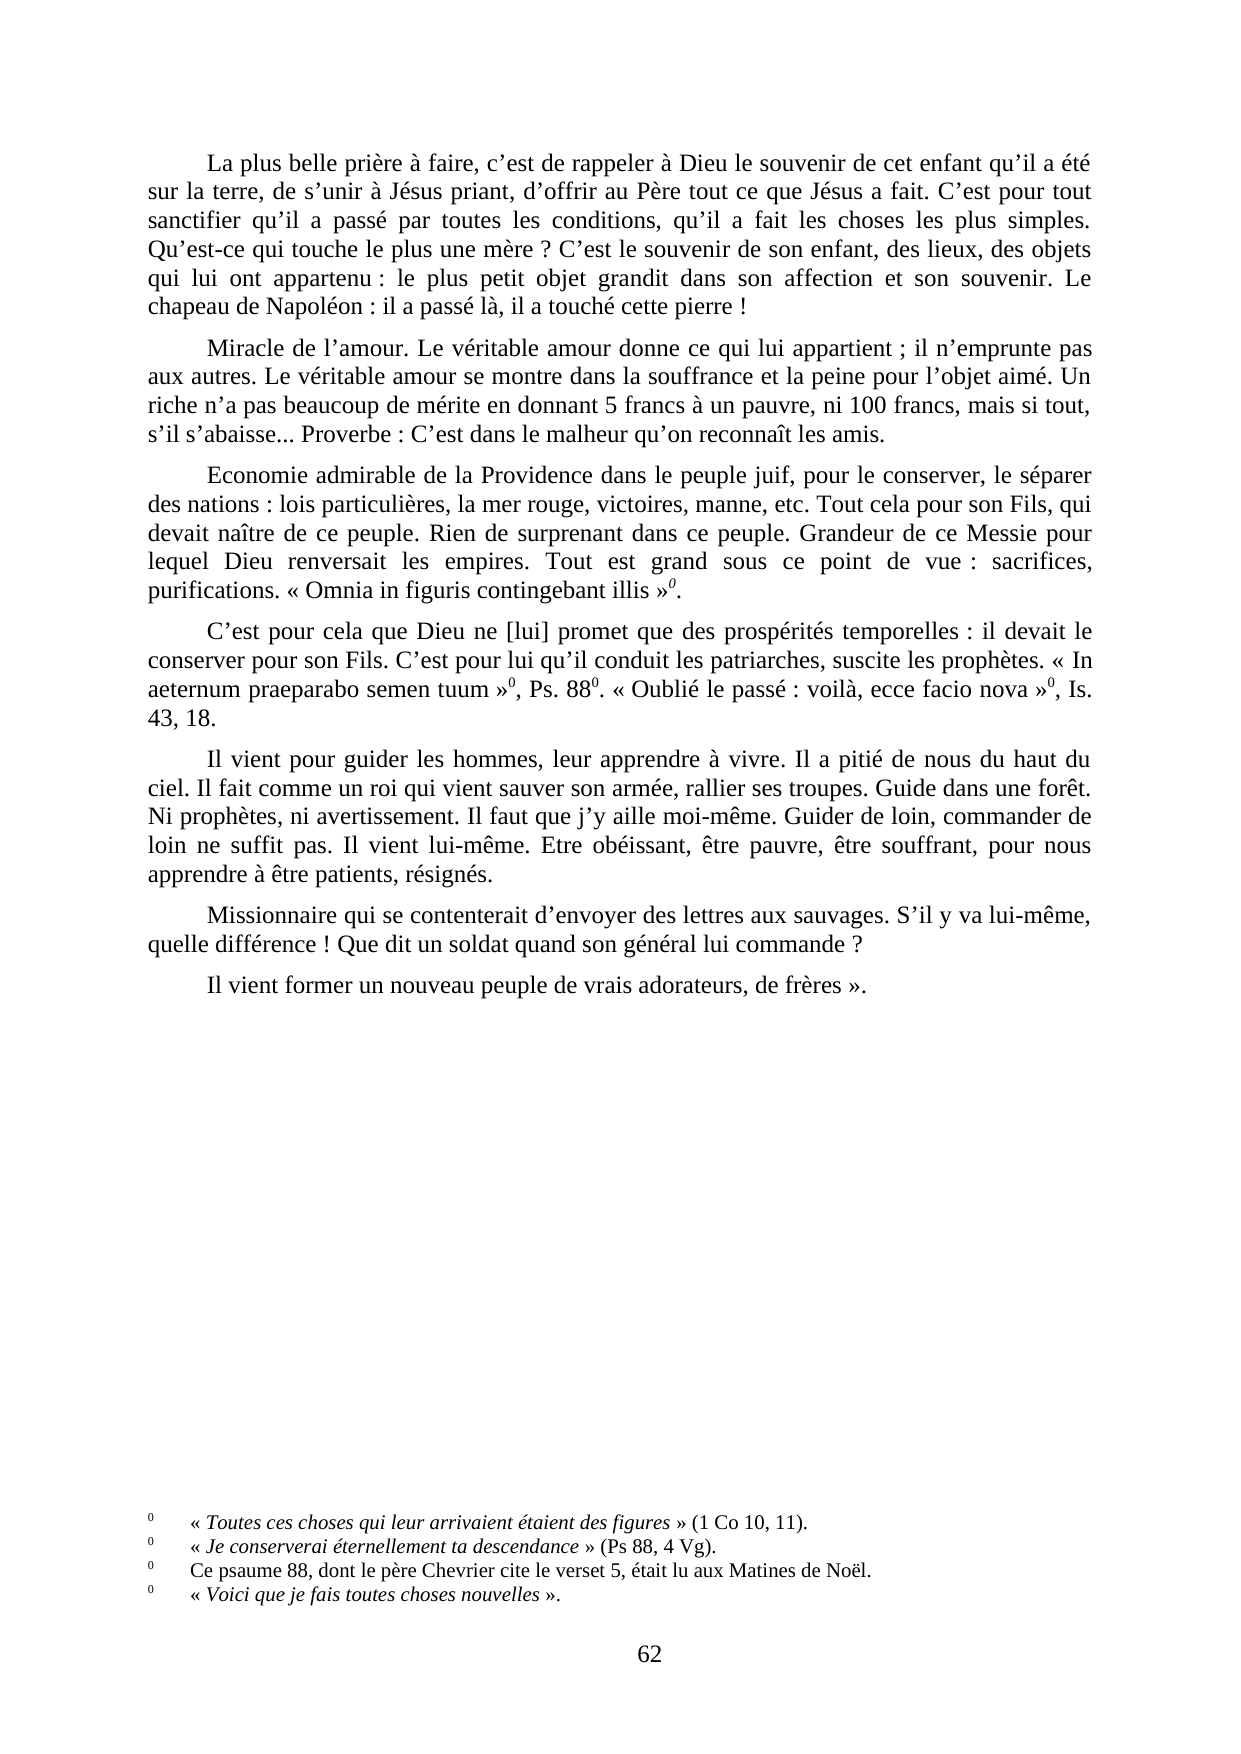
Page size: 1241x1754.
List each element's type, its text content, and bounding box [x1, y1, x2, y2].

text Il vient former un nouveau peuple de vrais adorateurs, de frères ». [148, 970, 1093, 999]
text Missionnaire qui se contenterait d’envoyer des lettres aux sauvages. S’il y va lui-même, quelle différence ! Que dit un soldat quand son général lui commande ? [148, 900, 1093, 958]
text Miracle de l’amour. Le véritable amour donne ce qui lui appartient ; il n’emprunte pas aux autres. Le véritable amour se montre dans la souffrance et la peine pour l’objet aimé. Un riche n’a pas beaucoup de mérite en donnant 5 francs à un pauvre, ni 100 francs, mais si tout, s’il s’abaisse... Proverbe : C’est dans le malheur qu’on reconnaît les amis. [148, 333, 1093, 448]
text C’est pour cela que Dieu ne [lui] promet que des prospérités temporelles : il devait le conserver pour son Fils. C’est pour lui qu’il conduit les patriarches, suscite les prophètes. « In aeternum praeparabo semen tuum », Ps. 88. « Oublié le passé : voilà, ecce facio nova », Is. 43, 18. [148, 616, 1093, 731]
text Il vient pour guider les hommes, leur apprendre à vivre. Il a pitié de nous du haut du ciel. Il fait comme un roi qui vient sauver son armée, rallier ses troupes. Guide dans une forêt. Ni prophètes, ni avertissement. Il faut que j’y aille moi-même. Guider de loin, commander de loin ne suffit pas. Il vient lui-même. Etre obéissant, être pauvre, être souffrant, pour nous apprendre à être patients, résignés. [148, 744, 1093, 888]
text La plus belle prière à faire, c’est de rappeler à Dieu le souvenir de cet enfant qu’il a été sur la terre, de s’unir à Jésus priant, d’offrir au Père tout ce que Jésus a fait. C’est pour tout sanctifier qu’il a passé par toutes les conditions, qu’il a fait les choses les plus simples. Qu’est-ce qui touche le plus une mère ? C’est le souvenir de son enfant, des lieux, des objets qui lui ont appartenu : le plus petit objet grandit dans son affection et son souvenir. Le chapeau de Napoléon : il a passé là, il a touché cette pierre ! [148, 148, 1093, 320]
text Economie admirable de la Providence dans le peuple juif, pour le conserver, le séparer des nations : lois particulières, la mer rouge, victoires, manne, etc. Tout cela pour son Fils, qui devait naître de ce peuple. Rien de surprenant dans ce peuple. Grandeur de ce Messie pour lequel Dieu renversait les empires. Tout est grand sous ce point de vue : sacrifices, purifications. « Omnia in figuris contingebant illis ». [148, 460, 1093, 604]
